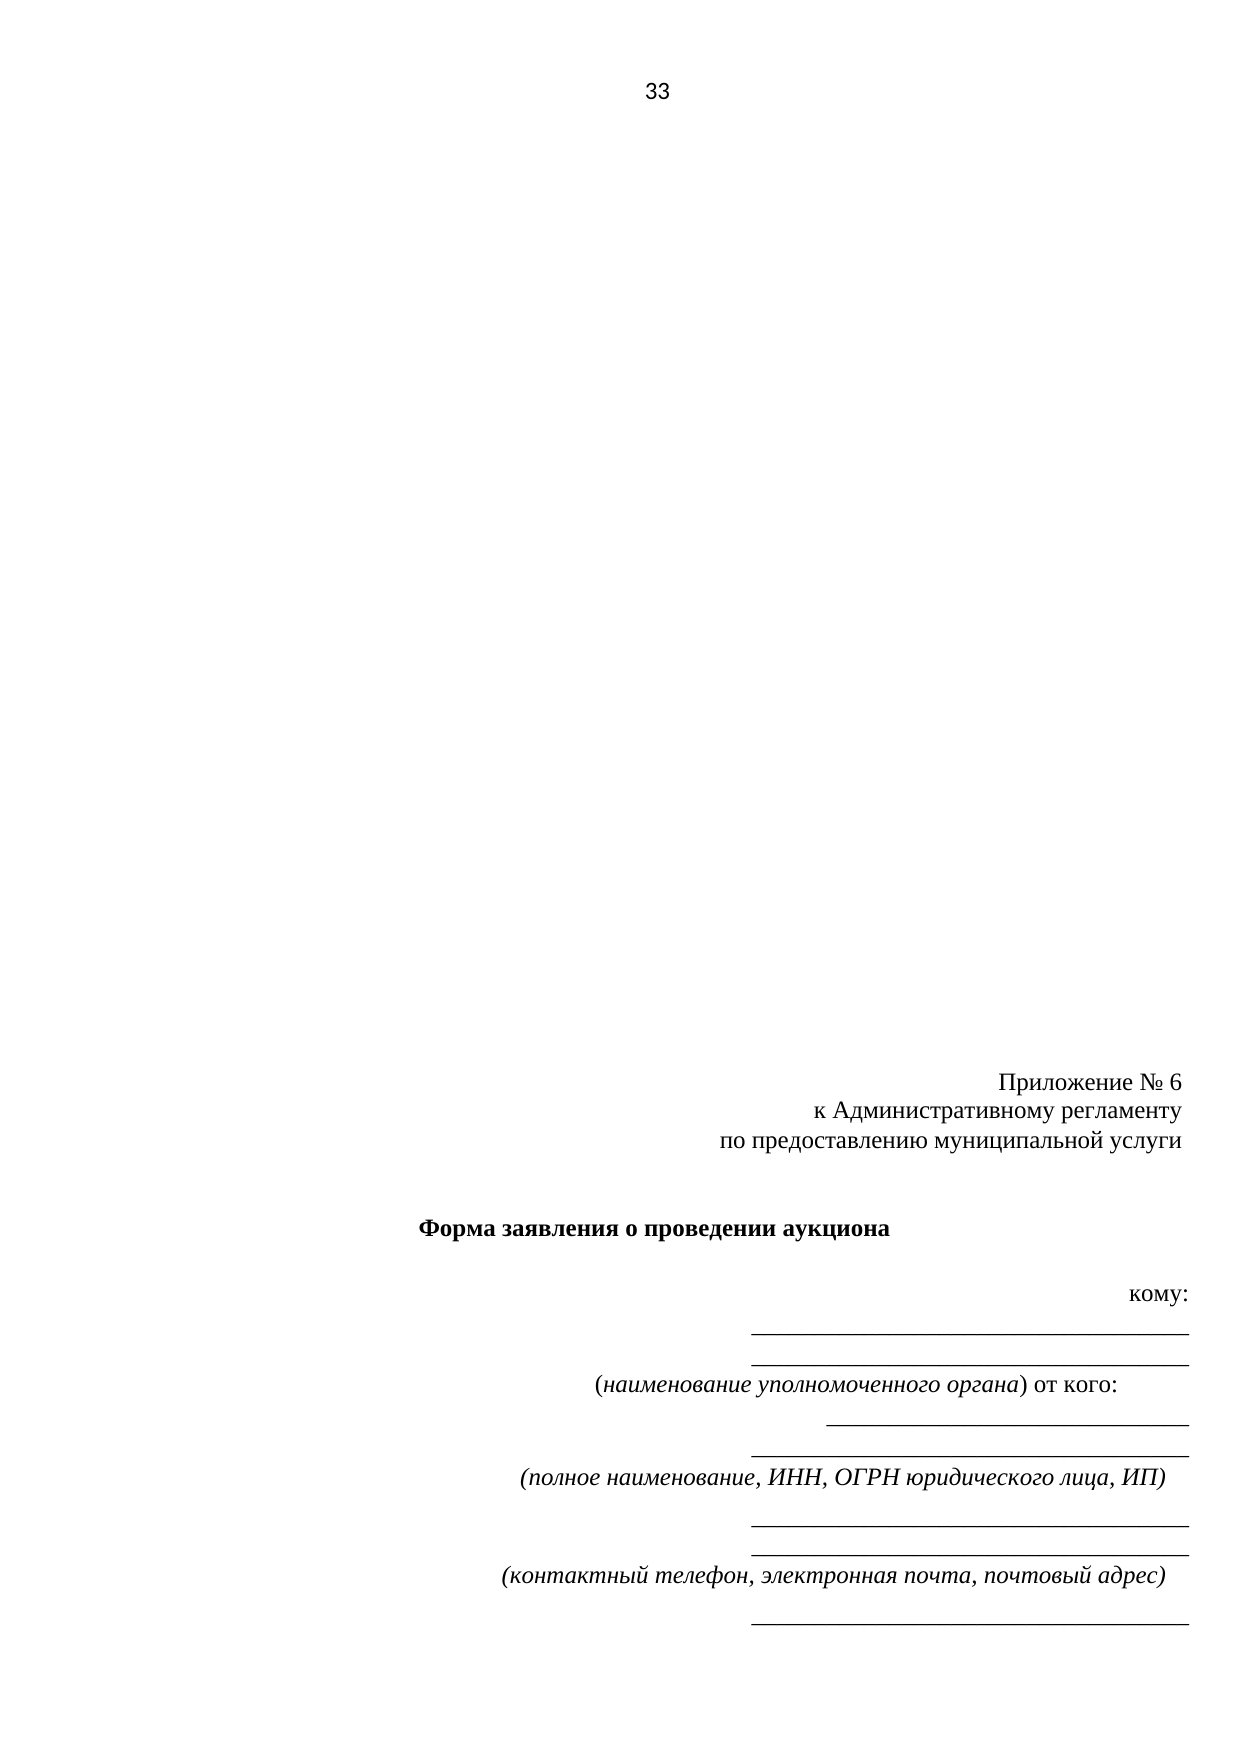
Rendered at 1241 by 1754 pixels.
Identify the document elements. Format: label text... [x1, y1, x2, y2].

text (наименование уполномоченного органа) от кого: [133, 1371, 1118, 1398]
text (контактный телефон, электронная почта, почтовый адрес) [133, 1560, 1166, 1589]
text ___________________________________ [133, 1340, 1189, 1369]
text ___________________________________ [133, 1431, 1189, 1460]
text ___________________________________ [133, 1309, 1189, 1338]
text к Административному регламенту [133, 1096, 1182, 1124]
text Форма заявления о проведении аукциона [133, 1213, 1176, 1242]
text по предоставлению муниципальной услуги [133, 1125, 1182, 1154]
text Приложение № 6 [133, 1067, 1182, 1096]
text кому: [133, 1278, 1189, 1307]
text (полное наименование, ИНН, ОГРН юридического лица, ИП) [133, 1462, 1166, 1491]
text _____________________________ [133, 1400, 1189, 1429]
text ___________________________________ [133, 1531, 1189, 1559]
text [133, 1599, 1189, 1627]
text ___________________________________ [133, 1501, 1189, 1530]
